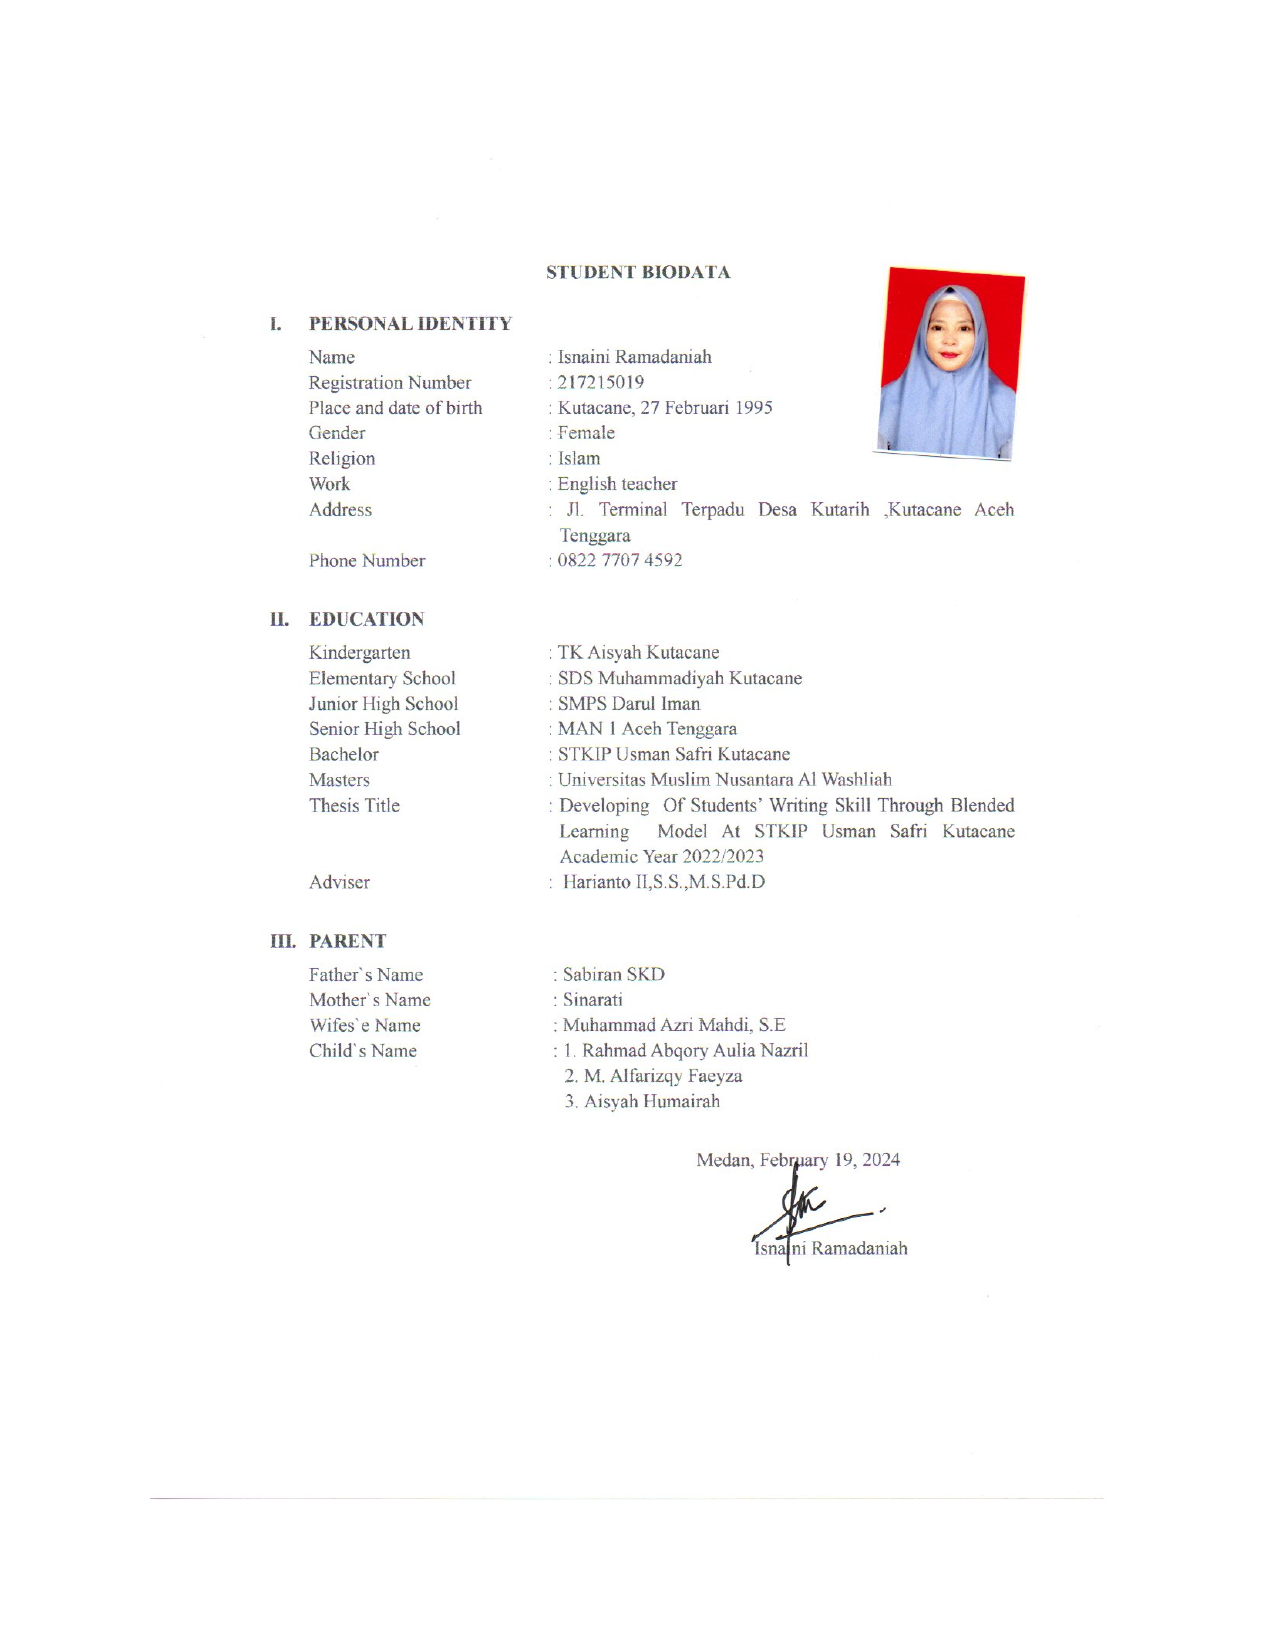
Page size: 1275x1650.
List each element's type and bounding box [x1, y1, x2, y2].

picture [150, 150, 1105, 1500]
